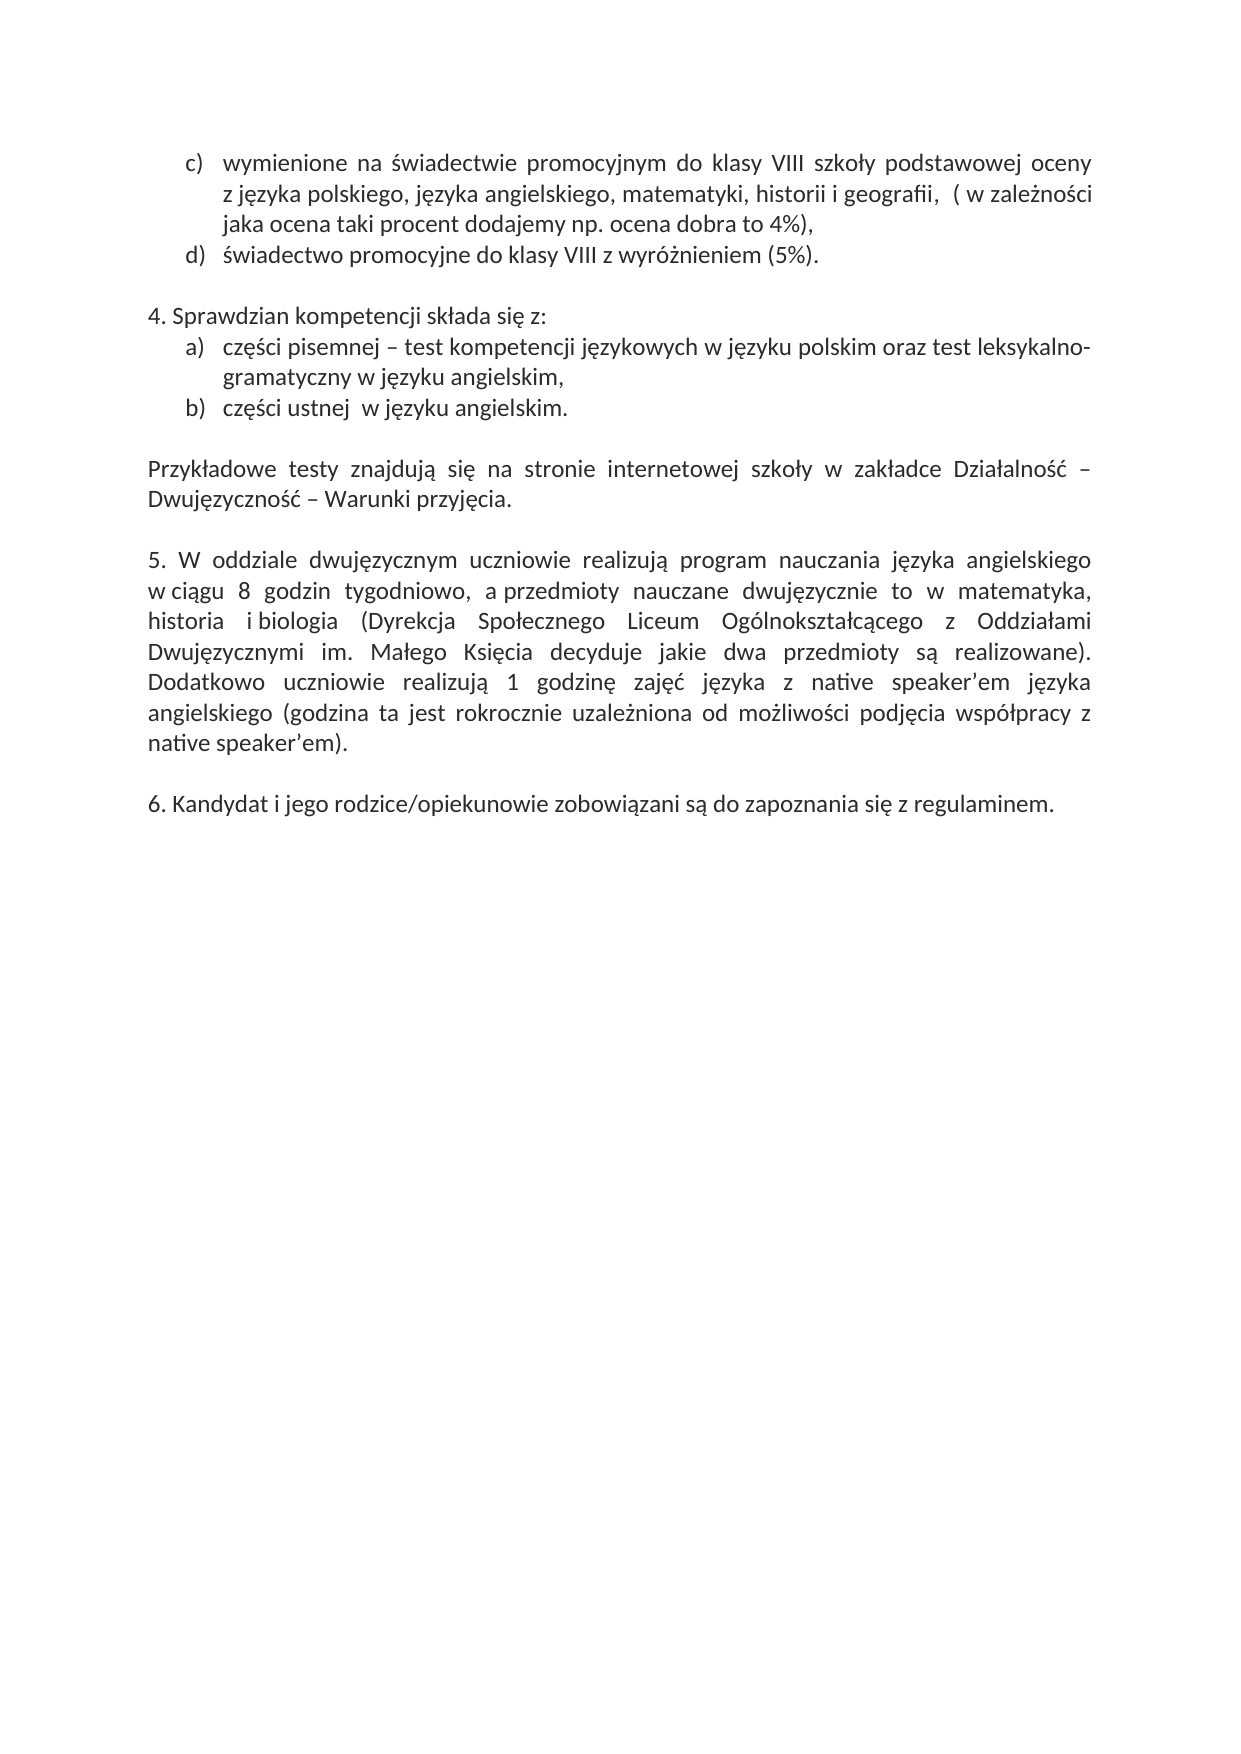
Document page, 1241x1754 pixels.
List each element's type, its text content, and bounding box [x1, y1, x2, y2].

text 4. Sprawdzian kompetencji składa się z: [148, 300, 1093, 331]
text 5. W oddziale dwujęzycznym uczniowie realizują program nauczania języka angielskiego w ciągu 8 godzin tygodniowo, a przedmioty nauczane dwujęzycznie to w matematyka, historia i biologia (Dyrekcja Społecznego Liceum Ogólnokształcącego z Oddziałami Dwujęzycznymi im. Małego Księcia decyduje jakie dwa przedmioty są realizowane). Dodatkowo uczniowie realizują 1 godzinę zajęć języka z native speaker’em języka angielskiego (godzina ta jest rokrocznie uzależniona od możliwości podjęcia współpracy z native speaker’em). [148, 544, 1093, 758]
list części ustnej w języku angielskim. [185, 392, 1093, 422]
text Przykładowe testy znajdują się na stronie internetowej szkoły w zakładce Działalność – Dwujęzyczność – Warunki przyjęcia. [148, 453, 1093, 514]
list wymienione na świadectwie promocyjnym do klasy VIII szkoły podstawowej oceny z języka polskiego, języka angielskiego, matematyki, historii i geografii, ( w zależności jaka ocena taki procent dodajemy np. ocena dobra to 4%), [185, 148, 1093, 239]
list świadectwo promocyjne do klasy VIII z wyróżnieniem (5%). [185, 239, 1093, 270]
text 6. Kandydat i jego rodzice/opiekunowie zobowiązani są do zapoznania się z regulaminem. [148, 788, 1093, 819]
list części pisemnej – test kompetencji językowych w języku polskim oraz test leksykalno- gramatyczny w języku angielskim, [185, 331, 1093, 392]
